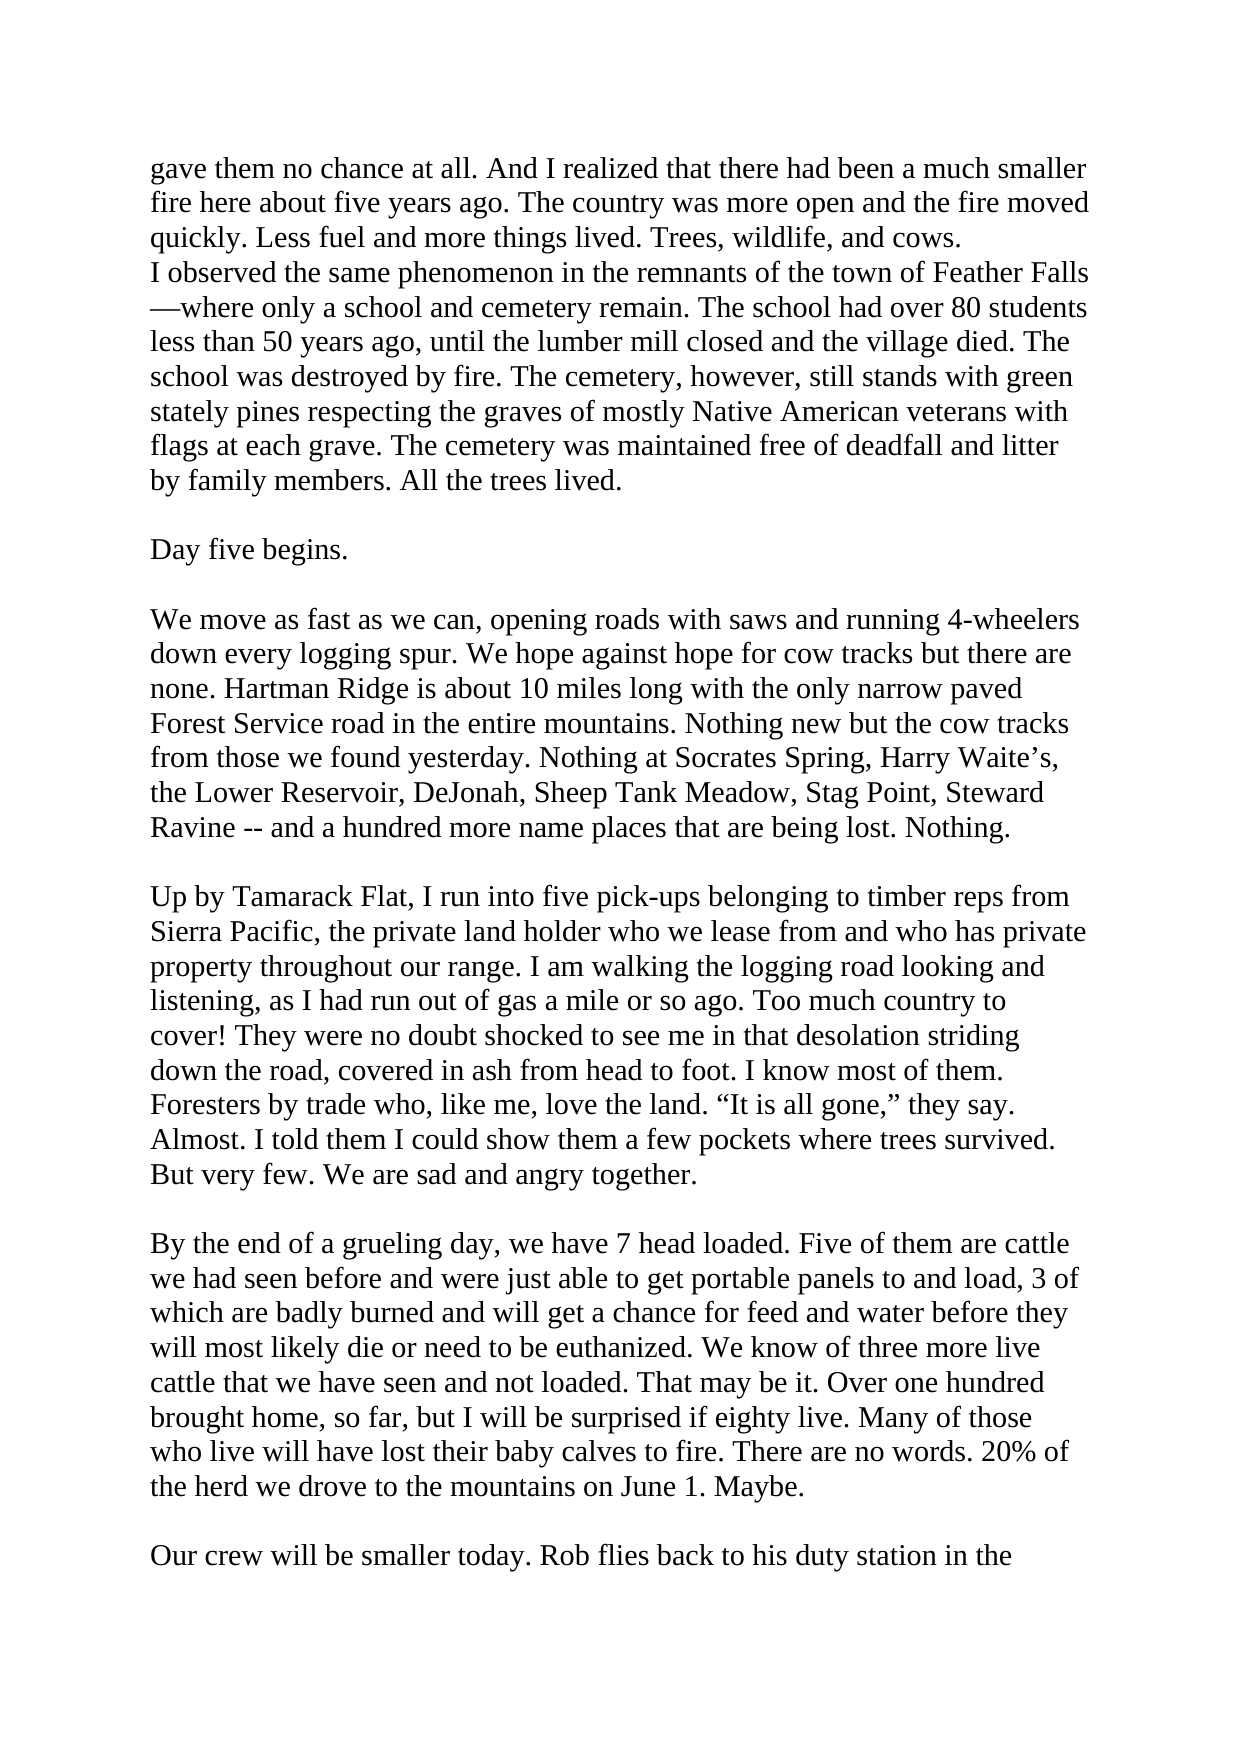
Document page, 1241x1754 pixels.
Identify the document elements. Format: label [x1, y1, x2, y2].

text [150, 150, 1090, 1572]
